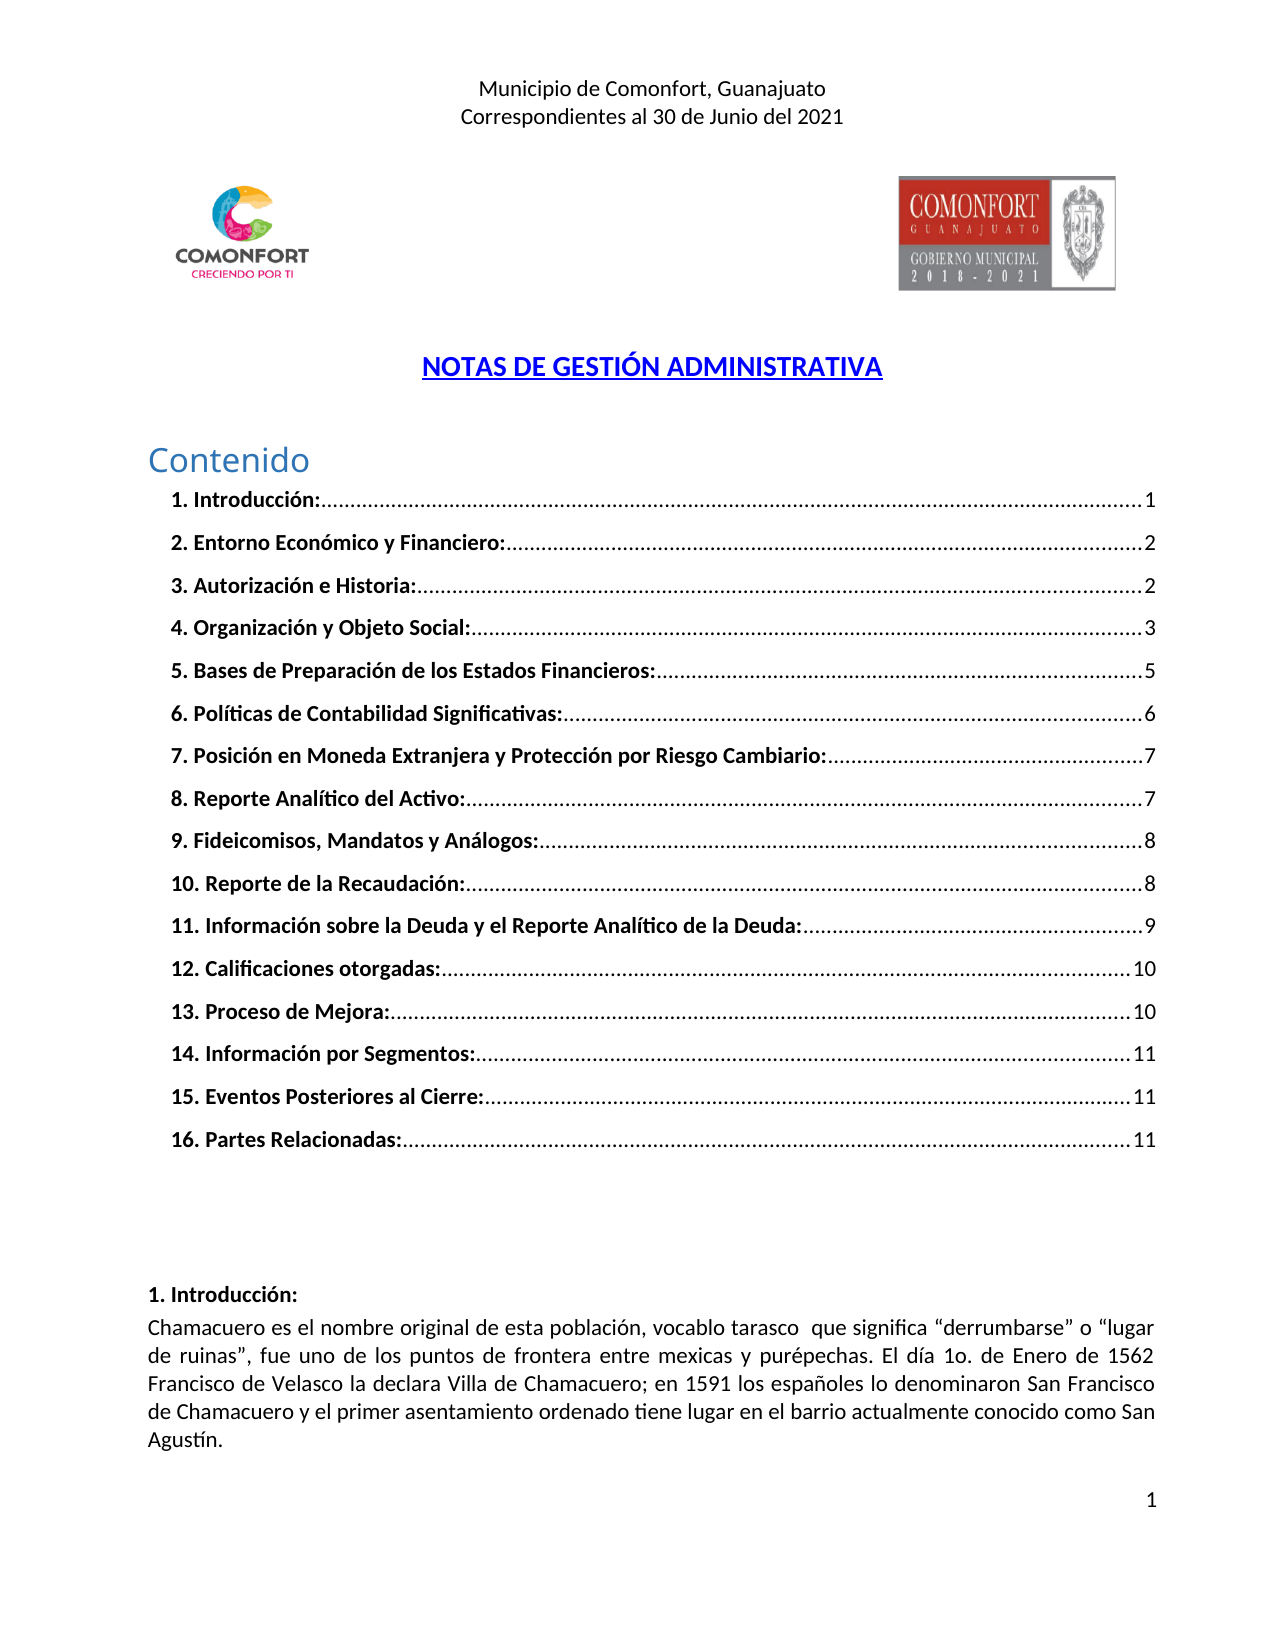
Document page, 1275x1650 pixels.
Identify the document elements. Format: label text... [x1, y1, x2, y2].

picture [147, 178, 343, 291]
text NOTAS DE GESTIÓN ADMINISTRATIVA [148, 348, 1157, 384]
subtitle 1. Introducción: [148, 1281, 1157, 1308]
text Chamacuero es el nombre original de esta población, vocablo tarasco que significa “derrumbarse” o “lugar de ruinas”, fue uno de los puntos de frontera entre mexicas y purépechas. El día 1o. de Enero de 1562 Francisco de Velasco la declara Villa de Chamacuero; en 1591 los españoles lo denominaron San Francisco de Chamacuero y el primer asentamiento ordenado tiene lugar en el barrio actualmente conocido como San Agustín. [148, 1313, 1157, 1453]
picture [898, 176, 1116, 291]
